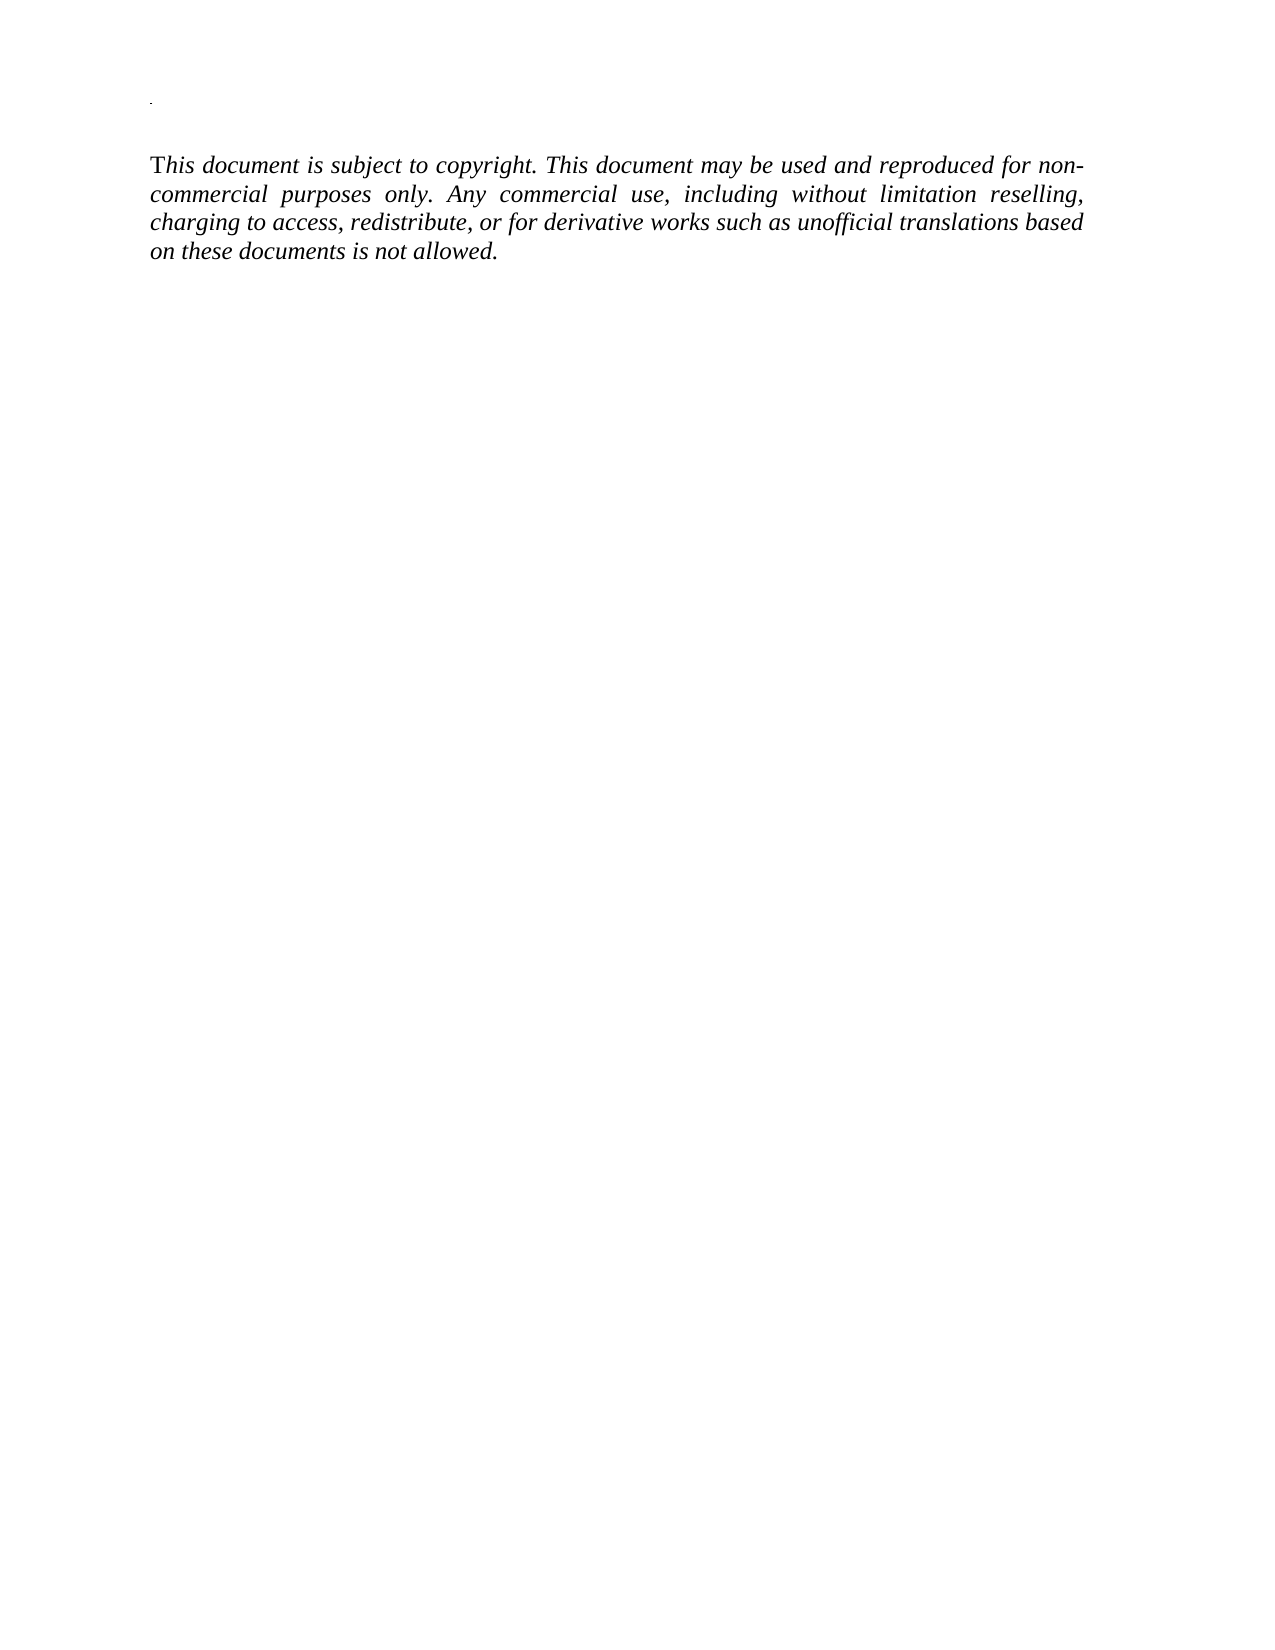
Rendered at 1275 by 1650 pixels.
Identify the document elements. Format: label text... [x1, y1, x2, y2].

text This document is subject to copyright. This document may be used and reproduced for non-commercial purposes only. Any commercial use, including without limitation reselling, charging to access, redistribute, or for derivative works such as unofficial translations based on these documents is not allowed. [150, 150, 1087, 265]
